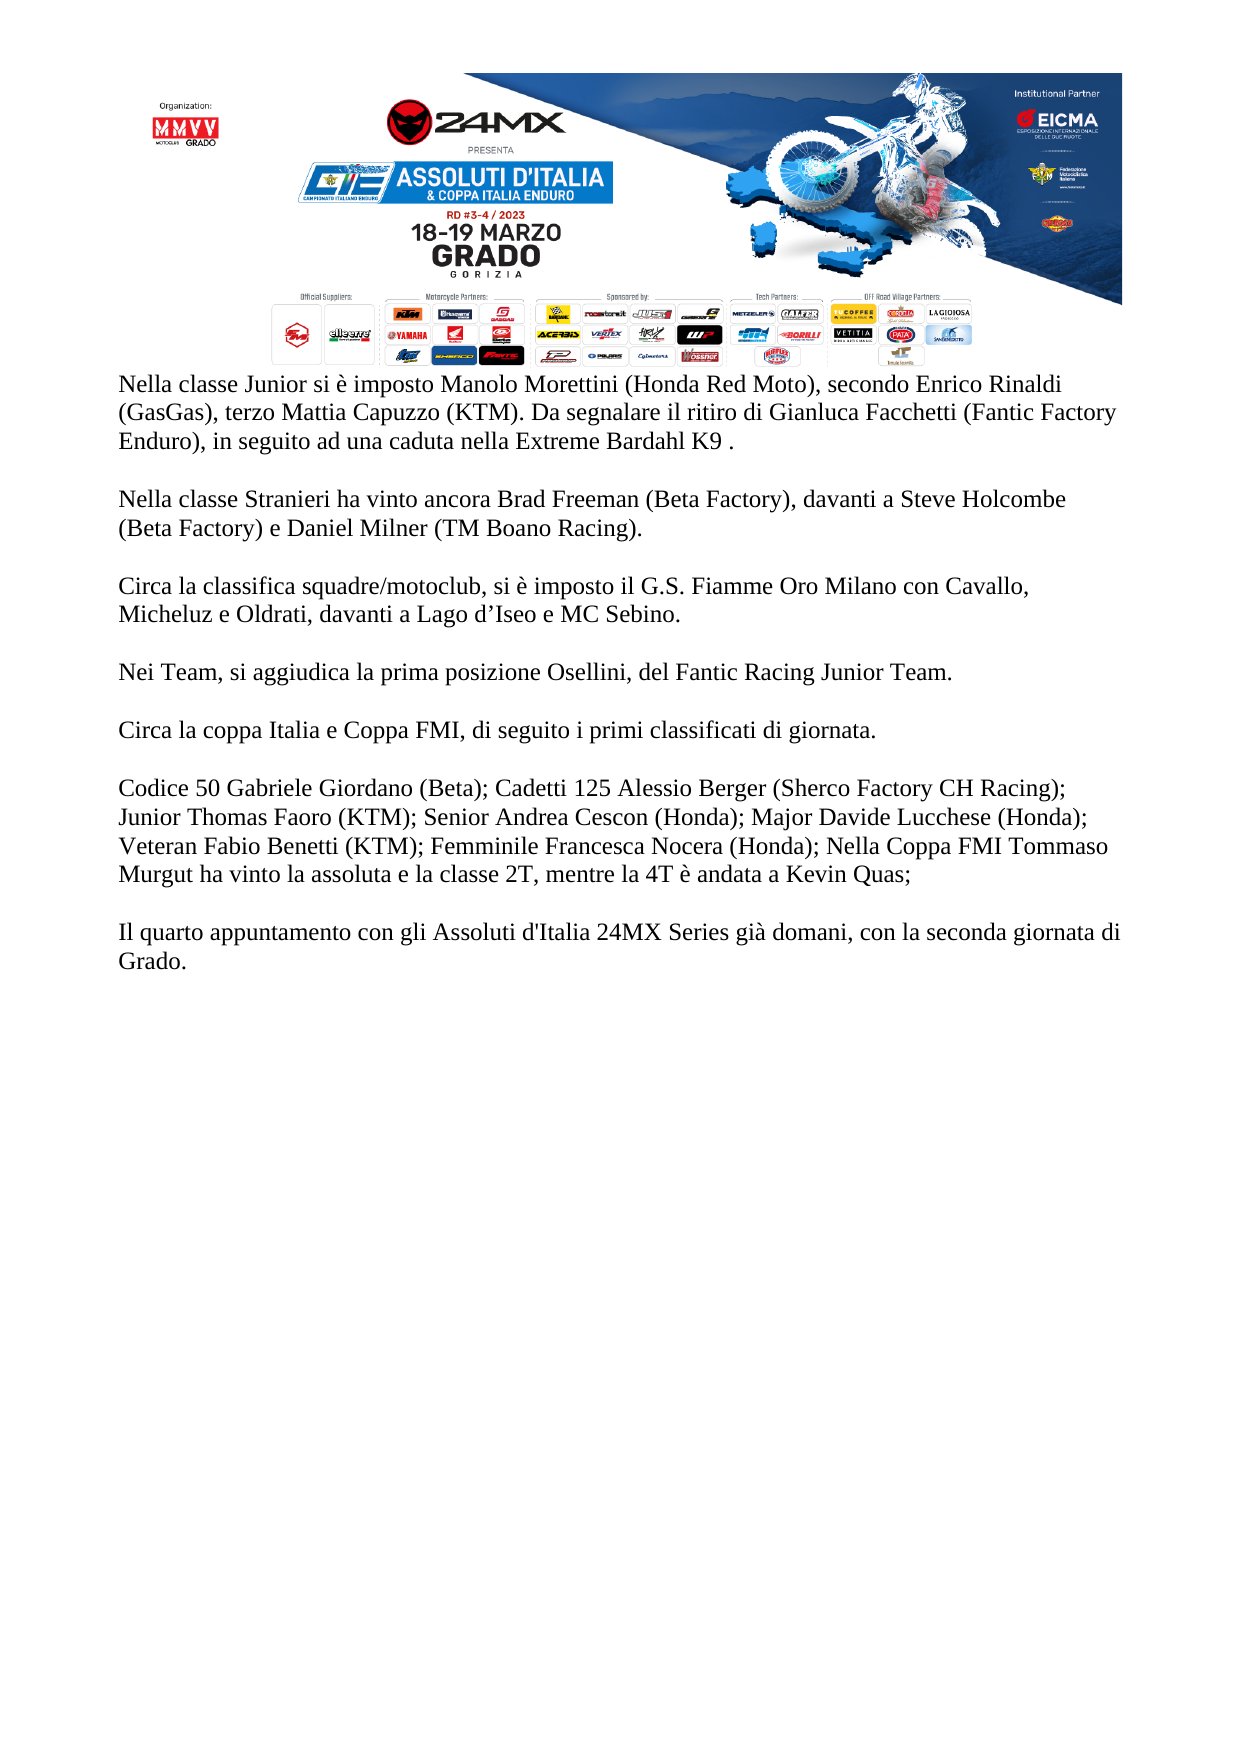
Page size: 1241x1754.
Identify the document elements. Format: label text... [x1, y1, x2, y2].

text Nei Team, si aggiudica la prima posizione Osellini, del Fantic Racing Junior Team. [118, 657, 1122, 686]
text Il quarto appuntamento con gli Assoluti d'Italia 24MX Series già domani, con la seconda giornata di Grado. [118, 917, 1122, 975]
text Codice 50 Gabriele Giordano (Beta); Cadetti 125 Alessio Berger (Sherco Factory CH Racing); Junior Thomas Faoro (KTM); Senior Andrea Cescon (Honda); Major Davide Lucchese (Honda); Veteran Fabio Benetti (KTM); Femminile Francesca Nocera (Honda); Nella Coppa FMI Tommaso Murgut ha vinto la assoluta e la classe 2T, mentre la 4T è andata a Kevin Quas; [118, 773, 1122, 888]
text Circa la coppa Italia e Coppa FMI, di seguito i primi classificati di giornata. [118, 715, 1122, 744]
text Nella classe Stranieri ha vinto ancora Brad Freeman (Beta Factory), davanti a Steve Holcombe (Beta Factory) e Daniel Milner (TM Boano Racing). [118, 484, 1122, 542]
text Circa la classifica squadre/motoclub, si è imposto il G.S. Fiamme Oro Milano con Cavallo, Micheluz e Oldrati, davanti a Lago d’Iseo e MC Sebino. [118, 571, 1122, 628]
text Nella classe Junior si è imposto Manolo Morettini (Honda Red Moto), secondo Enrico Rinaldi (GasGas), terzo Mattia Capuzzo (KTM). Da segnalare il ritiro di Gianluca Facchetti (Fantic Factory Enduro), in seguito ad una caduta nella Extreme Bardahl K9 . [118, 369, 1122, 455]
picture [118, 73, 1123, 369]
